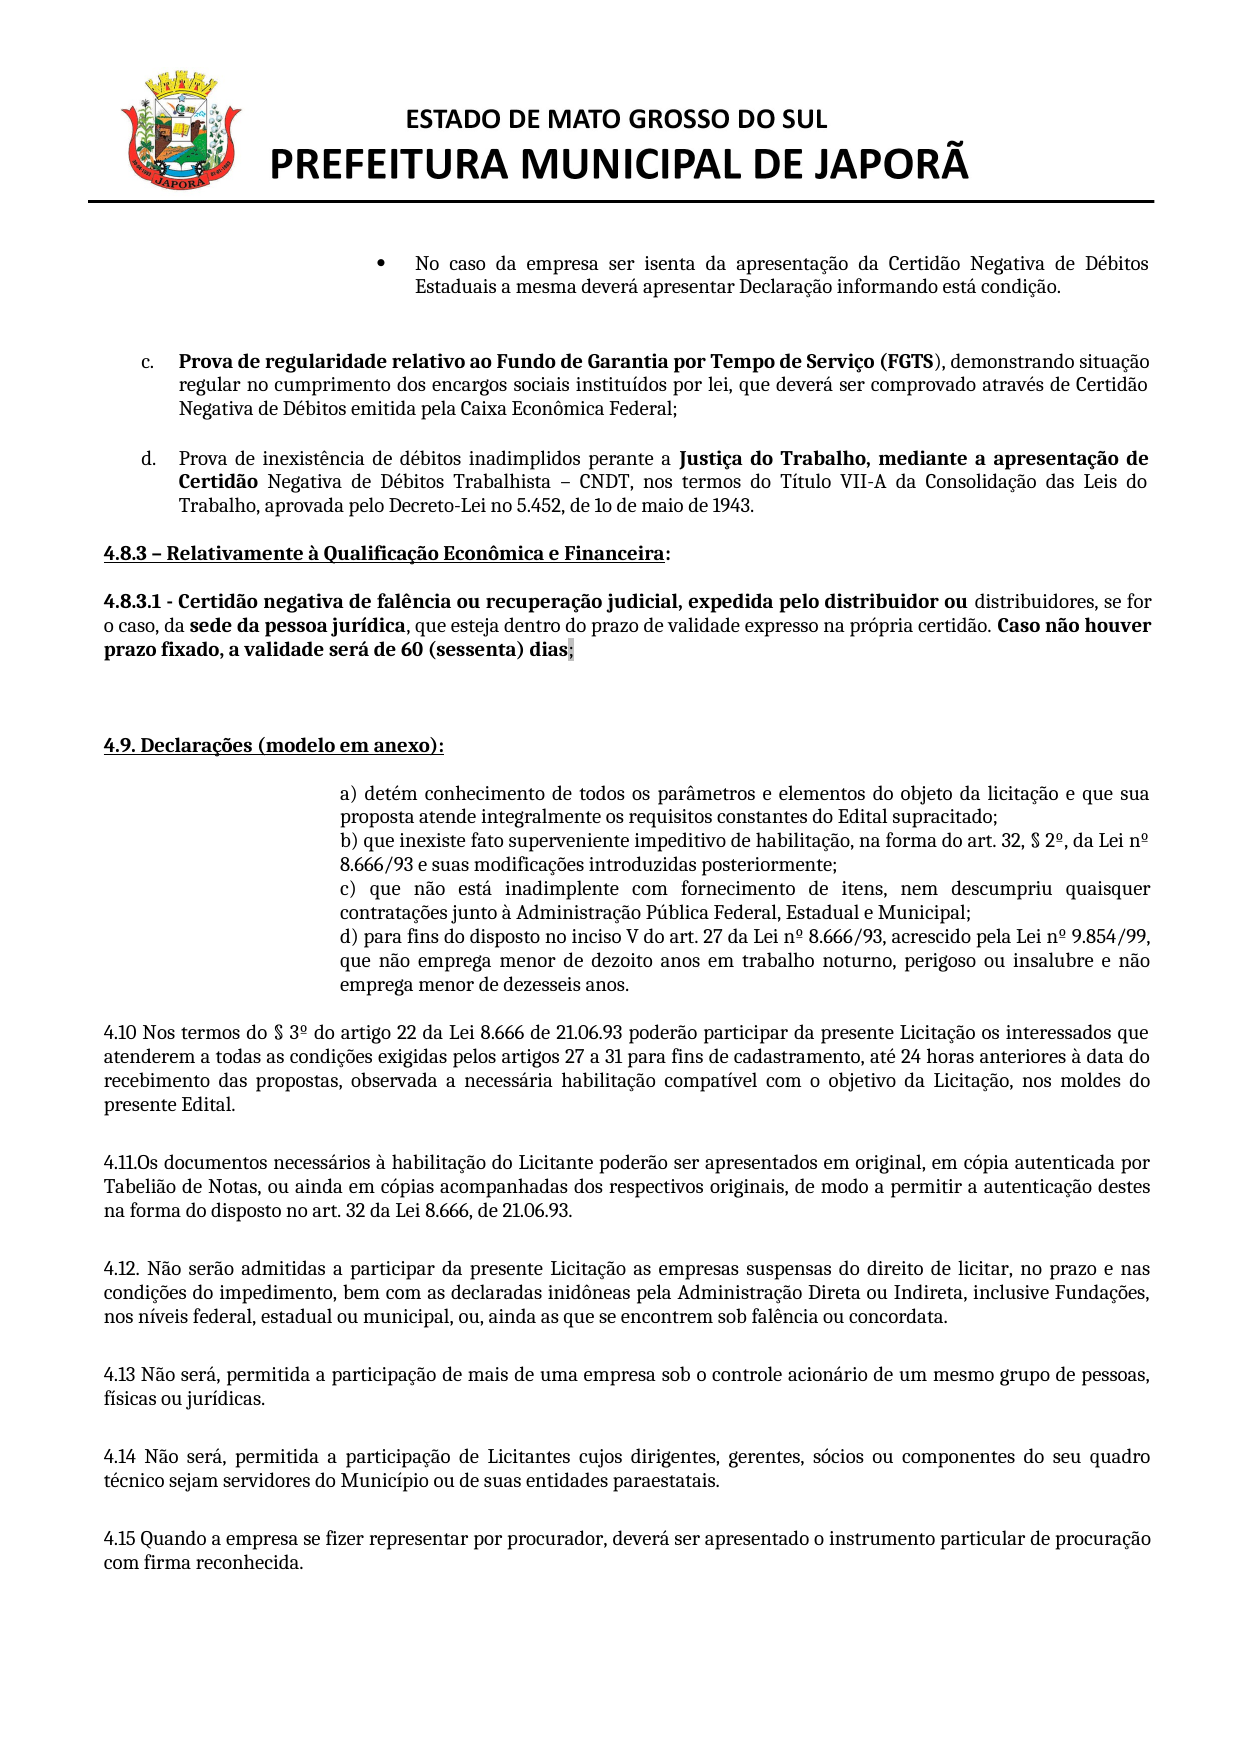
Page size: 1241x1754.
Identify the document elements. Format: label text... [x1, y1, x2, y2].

list No caso da empresa ser isenta da apresentação da Certidão Negativa de Débitos Estaduais a mesma deverá apresentar Declaração informando está condição. [377, 251, 1149, 298]
text 4.12. Não serão admitidas a participar da presente Licitação as empresas suspensas do direito de licitar, no prazo e nas condições do impedimento, bem com as declaradas inidôneas pela Administração Direta ou Indireta, inclusive Fundações, nos níveis federal, estadual ou municipal, ou, ainda as que se encontrem sob falência ou concordata. [103, 1257, 1152, 1328]
text 4.9. Declarações (modelo em anexo): [103, 733, 1152, 757]
text 4.8.3 – Relativamente à Qualificação Econômica e Financeira: [103, 542, 1152, 566]
text 4.11.Os documentos necessários à habilitação do Licitante poderão ser apresentados em original, em cópia autenticada por Tabelião de Notas, ou ainda em cópias acompanhadas dos respectivos originais, de modo a permitir a autenticação destes na forma do disposto no art. 32 da Lei 8.666, de 21.06.93. [103, 1151, 1152, 1222]
text c) que não está inadimplente com fornecimento de itens, nem descumpriu quaisquer contratações junto à Administração Pública Federal, Estadual e Municipal; [340, 877, 1152, 925]
text d) para fins do disposto no inciso V do art. 27 da Lei nº 8.666/93, acrescido pela Lei nº 9.854/99, que não emprega menor de dezoito anos em trabalho noturno, perigoso ou insalubre e não emprega menor de dezesseis anos. [340, 925, 1152, 997]
text 4.14 Não será, permitida a participação de Licitantes cujos dirigentes, gerentes, sócios ou componentes do seu quadro técnico sejam servidores do Município ou de suas entidades paraestatais. [103, 1444, 1152, 1492]
list Prova de inexistência de débitos inadimplidos perante a Justiça do Trabalho, mediante a apresentação de Certidão Negativa de Débitos Trabalhista – CNDT, nos termos do Título VII-A da Consolidação das Leis do Trabalho, aprovada pelo Decreto-Lei no 5.452, de 1o de maio de 1943. [141, 446, 1149, 518]
text 4.8.3.1 - Certidão negativa de falência ou recuperação judicial, expedida pelo distribuidor ou distribuidores, se for o caso, da sede da pessoa jurídica, que esteja dentro do prazo de validade expresso na própria certidão. Caso não houver prazo fixado, a validade será de 60 (sessenta) dias; [103, 589, 1152, 661]
picture [88, 67, 1155, 203]
list Prova de regularidade relativo ao Fundo de Garantia por Tempo de Serviço (FGTS), demonstrando situação regular no cumprimento dos encargos sociais instituídos por lei, que deverá ser comprovado através de Certidão Negativa de Débitos emitida pela Caixa Econômica Federal; [141, 349, 1149, 421]
text 4.13 Não será, permitida a participação de mais de uma empresa sob o controle acionário de um mesmo grupo de pessoas, físicas ou jurídicas. [103, 1362, 1152, 1410]
text 4.15 Quando a empresa se fizer representar por procurador, deverá ser apresentado o instrumento particular de procuração com firma reconhecida. [103, 1526, 1152, 1574]
text a) detém conhecimento de todos os parâmetros e elementos do objeto da licitação e que sua proposta atende integralmente os requisitos constantes do Edital supracitado; [340, 781, 1152, 829]
text b) que inexiste fato superveniente impeditivo de habilitação, na forma do art. 32, § 2º, da Lei nº 8.666/93 e suas modificações introduzidas posteriormente; [340, 829, 1152, 877]
text 4.10 Nos termos do § 3º do artigo 22 da Lei 8.666 de 21.06.93 poderão participar da presente Licitação os interessados que atenderem a todas as condições exigidas pelos artigos 27 a 31 para fins de cadastramento, até 24 horas anteriores à data do recebimento das propostas, observada a necessária habilitação compatível com o objetivo da Licitação, nos moldes do presente Edital. [103, 1021, 1152, 1117]
